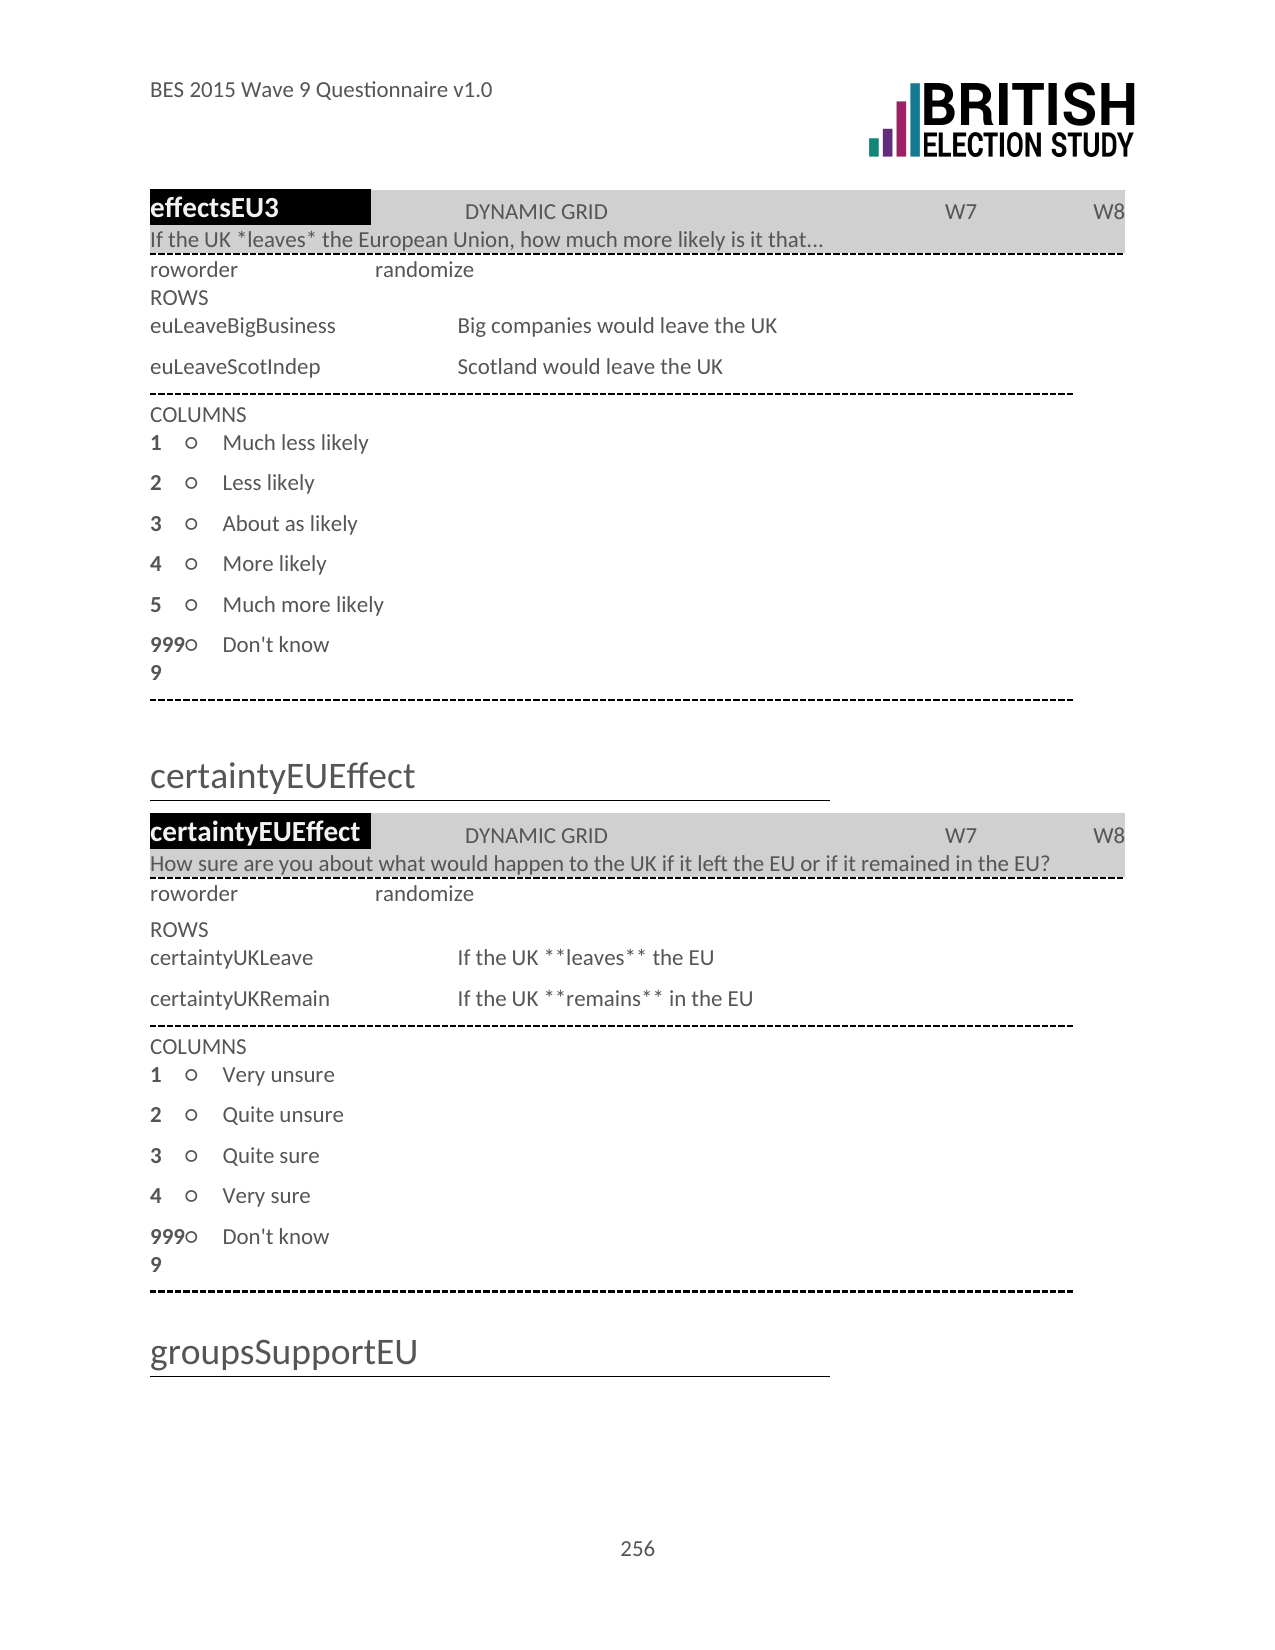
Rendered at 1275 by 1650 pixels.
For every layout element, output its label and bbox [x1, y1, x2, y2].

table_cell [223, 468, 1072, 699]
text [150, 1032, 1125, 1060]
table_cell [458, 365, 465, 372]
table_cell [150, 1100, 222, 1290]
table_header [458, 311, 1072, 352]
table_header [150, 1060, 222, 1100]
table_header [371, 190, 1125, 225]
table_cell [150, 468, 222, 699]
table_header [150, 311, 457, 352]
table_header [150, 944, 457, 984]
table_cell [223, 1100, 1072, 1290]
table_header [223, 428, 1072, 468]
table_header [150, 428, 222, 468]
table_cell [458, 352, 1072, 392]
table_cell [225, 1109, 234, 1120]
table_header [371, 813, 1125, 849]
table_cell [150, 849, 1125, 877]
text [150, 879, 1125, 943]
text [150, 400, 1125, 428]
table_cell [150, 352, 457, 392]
picture [867, 75, 1139, 165]
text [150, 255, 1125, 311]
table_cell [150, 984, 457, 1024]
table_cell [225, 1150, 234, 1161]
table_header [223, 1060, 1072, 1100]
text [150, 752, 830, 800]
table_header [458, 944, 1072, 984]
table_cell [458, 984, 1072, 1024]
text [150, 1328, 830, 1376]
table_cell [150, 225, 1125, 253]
